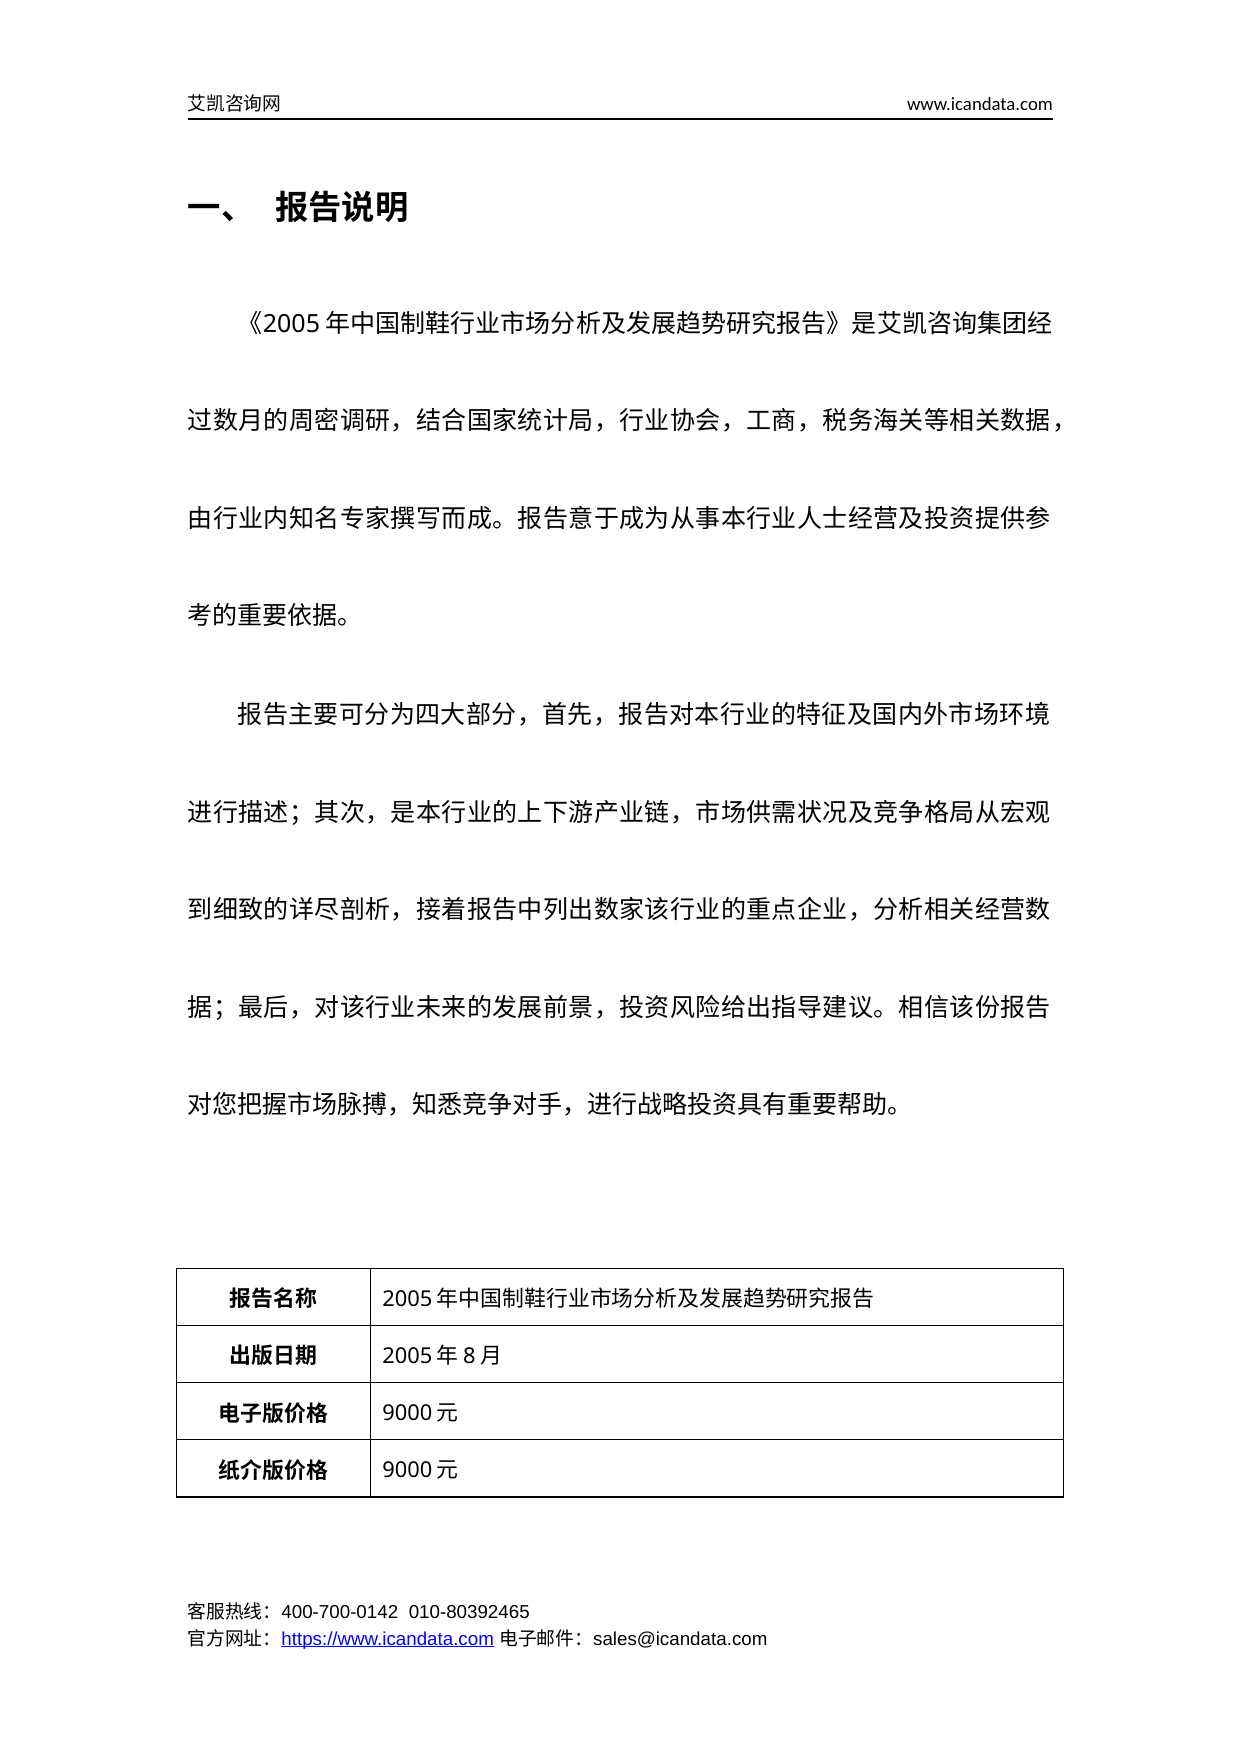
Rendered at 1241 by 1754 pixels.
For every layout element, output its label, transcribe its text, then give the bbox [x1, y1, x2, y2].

table_cell 电子版价格 [177, 1383, 370, 1439]
table_header 报告名称 [177, 1269, 370, 1325]
text 《2005年中国制鞋行业市场分析及发展趋势研究报告》是艾凯咨询集团经过数月的周密调研，结合国家统计局，行业协会，工商，税务海关等相关数据，由行业内知名专家撰写而成。报告意于成为从事本行业人士经营及投资提供参考的重要依据。 [187, 289, 1053, 646]
text 报告主要可分为四大部分，首先，报告对本行业的特征及国内外市场环境进行描述；其次，是本行业的上下游产业链，市场供需状况及竞争格局从宏观到细致的详尽剖析，接着报告中列出数家该行业的重点企业，分析相关经营数据；最后，对该行业未来的发展前景，投资风险给出指导建议。相信该份报告对您把握市场脉搏，知悉竞争对手，进行战略投资具有重要帮助。 [187, 681, 1053, 1136]
table_cell 2005年8月 [371, 1326, 1063, 1382]
table_cell 纸介版价格 [177, 1440, 370, 1496]
table_header 2005年中国制鞋行业市场分析及发展趋势研究报告 [371, 1269, 1063, 1325]
table_cell 出版日期 [177, 1326, 370, 1382]
table_cell 9000元 [371, 1440, 1063, 1496]
subtitle 报告说明 [187, 172, 1053, 237]
table_cell 9000元 [371, 1383, 1063, 1439]
